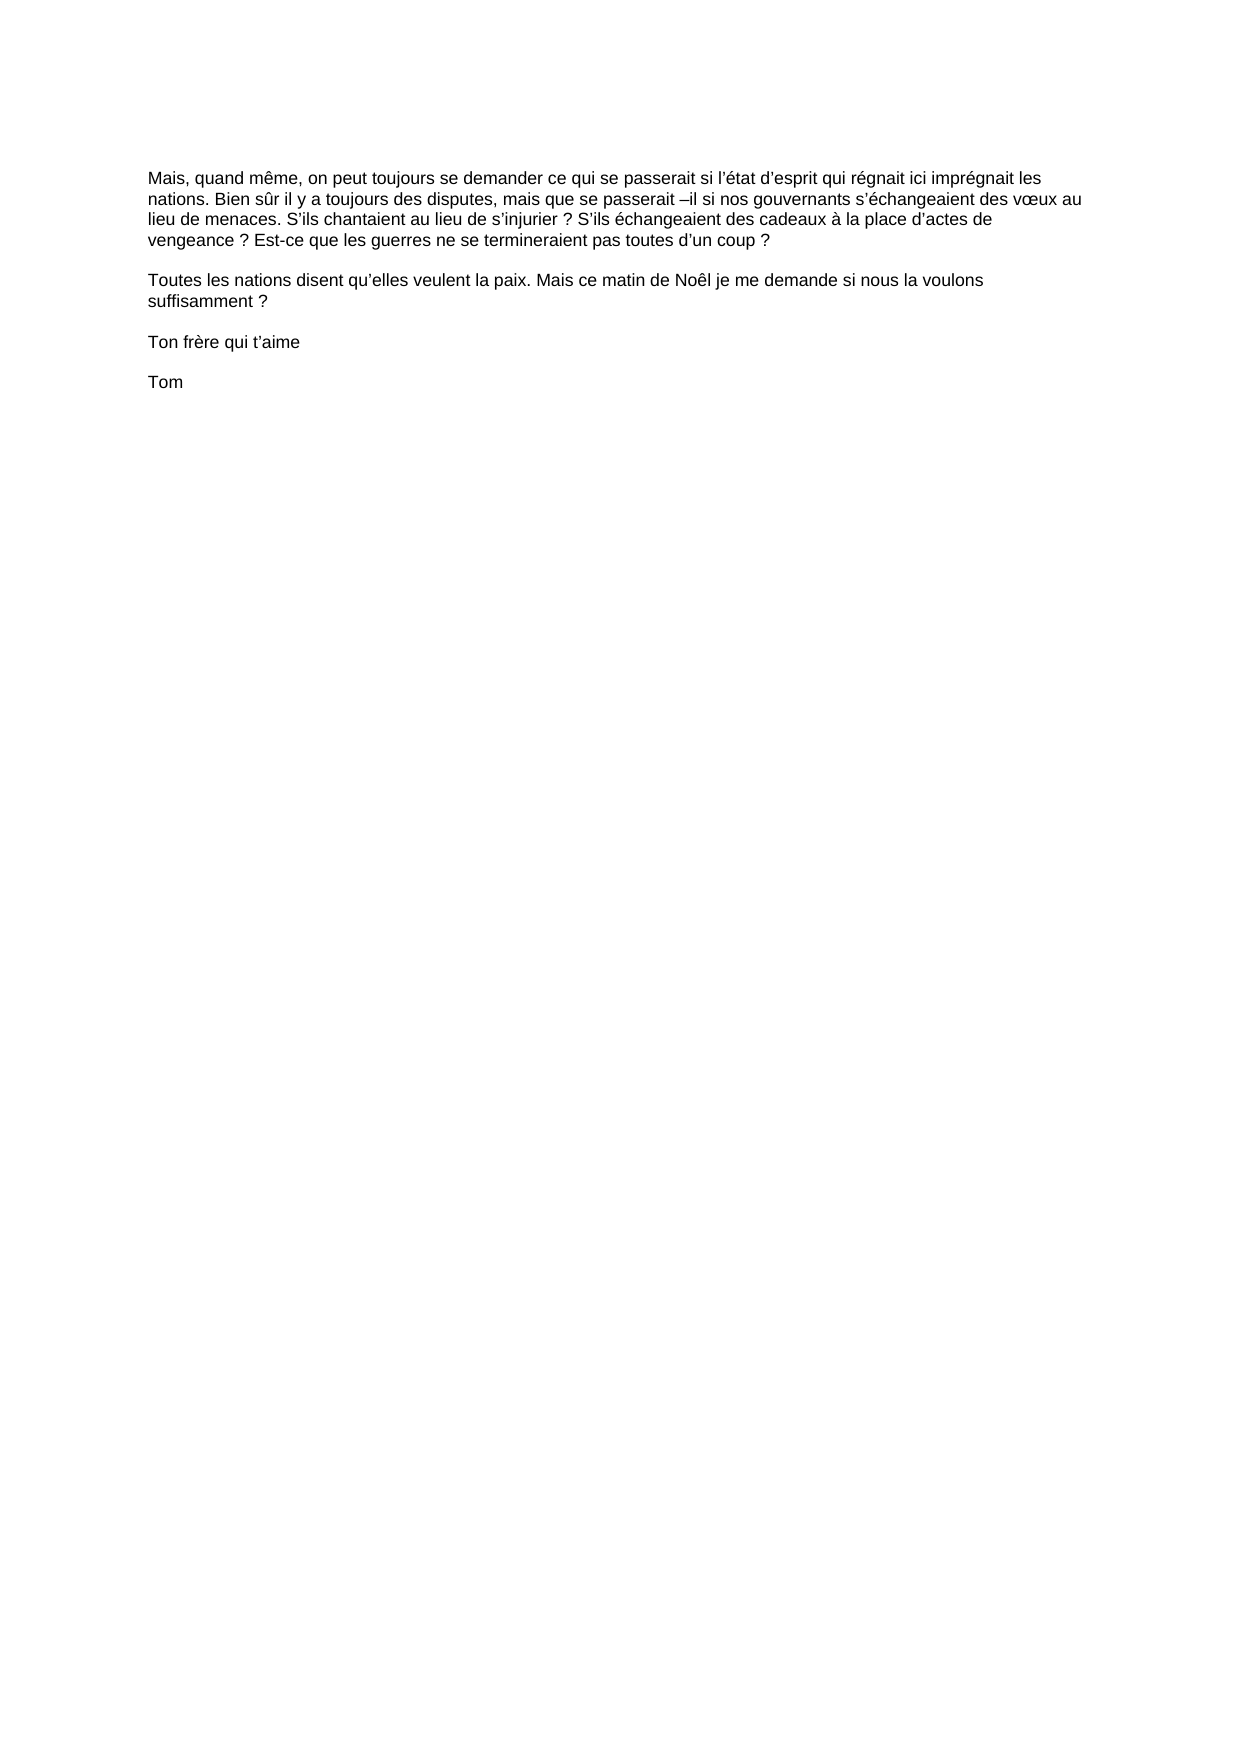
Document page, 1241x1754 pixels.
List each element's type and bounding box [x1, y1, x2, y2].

text [148, 148, 1093, 441]
